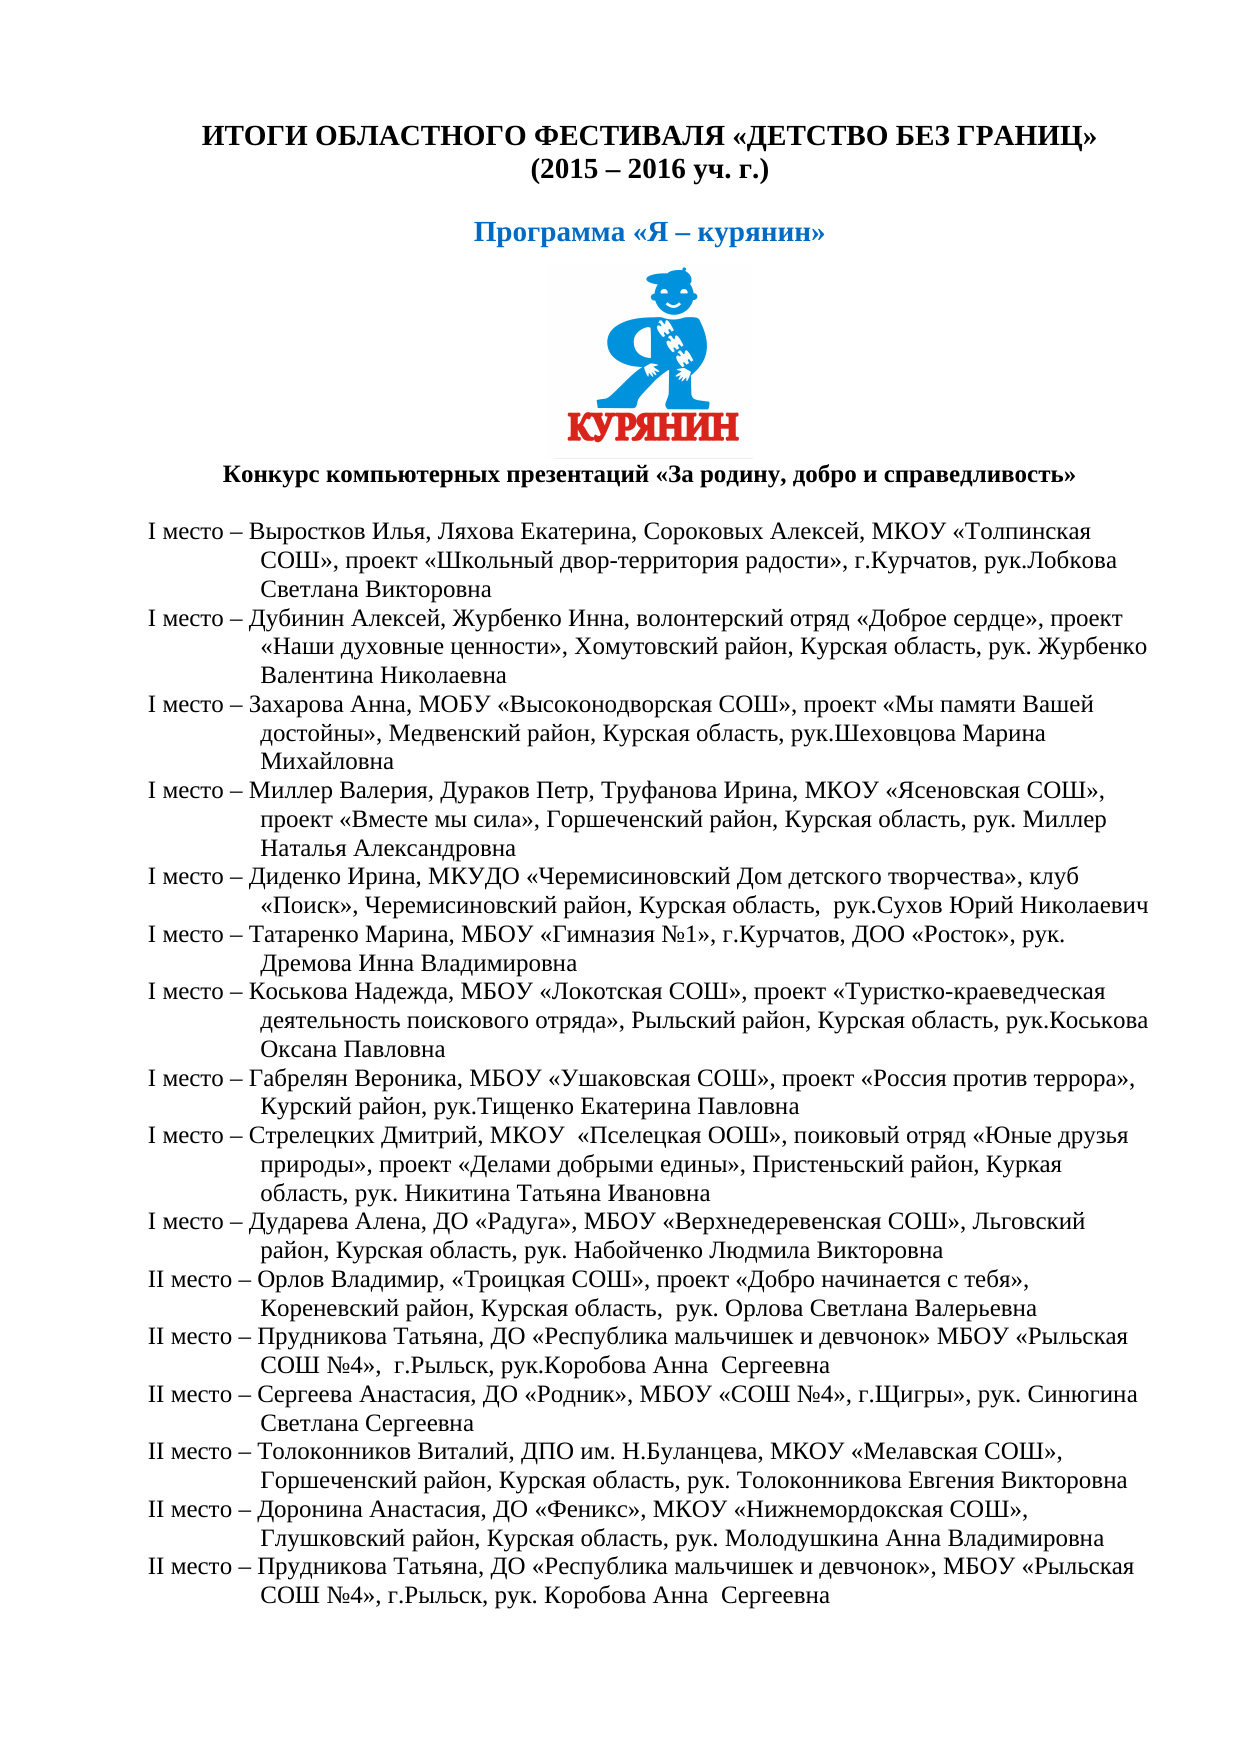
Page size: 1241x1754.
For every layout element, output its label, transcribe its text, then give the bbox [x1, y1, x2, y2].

text II место – Толоконников Виталий, ДПО им. Н.Буланцева, МКОУ «Мелавская СОШ», Горшеченский район, Курская область, рук. Толоконникова Евгения Викторовна [148, 1436, 1152, 1494]
text I место – Габрелян Вероника, МБОУ «Ушаковская СОШ», проект «Россия против террора», Курский район, рук.Тищенко Екатерина Павловна [148, 1063, 1152, 1120]
text I место – Выростков Илья, Ляхова Екатерина, Сороковых Алексей, МКОУ «Толпинская СОШ», проект «Школьный двор-территория радости», г.Курчатов, рук.Лобкова Светлана Викторовна [148, 516, 1152, 603]
text I место – Дударева Алена, ДО «Радуга», МБОУ «Верхнедеревенская СОШ», Льговский район, Курская область, рук. Набойченко Людмила Викторовна [148, 1206, 1152, 1264]
text I место – Татаренко Марина, МБОУ «Гимназия №1», г.Курчатов, ДОО «Росток», рук. Дремова Инна Владимировна [148, 919, 1152, 976]
text I место – Миллер Валерия, Дураков Петр, Труфанова Ирина, МКОУ «Ясеновская СОШ», проект «Вместе мы сила», Горшеченский район, Курская область, рук. Миллер Наталья Александровна [148, 775, 1152, 861]
picture [546, 264, 753, 459]
text (2015 – 2016 уч. г.) [148, 152, 1152, 185]
text II место – Прудникова Татьяна, ДО «Республика мальчишек и девчонок», МБОУ «Рыльская СОШ №4», г.Рыльск, рук. Коробова Анна Сергеевна [148, 1551, 1152, 1609]
text ИТОГИ ОБЛАСТНОГО ФЕСТИВАЛЯ «ДЕТСТВО БЕЗ ГРАНИЦ» [148, 118, 1152, 152]
text II место – Орлов Владимир, «Троицкая СОШ», проект «Добро начинается с тебя», Кореневский район, Курская область, рук. Орлова Светлана Валерьевна [148, 1264, 1152, 1321]
text I место – Захарова Анна, МОБУ «Высоконодворская СОШ», проект «Мы памяти Вашей достойны», Медвенский район, Курская область, рук.Шеховцова Марина Михайловна [148, 689, 1152, 775]
text I место – Диденко Ирина, МКУДО «Черемисиновский Дом детского творчества», клуб «Поиск», Черемисиновский район, Курская область, рук.Сухов Юрий Николаевич [148, 861, 1152, 919]
text I место – Дубинин Алексей, Журбенко Инна, волонтерский отряд «Доброе сердце», проект «Наши духовные ценности», Хомутовский район, Курская область, рук. Журбенко Валентина Николаевна [148, 603, 1152, 689]
text Конкурс компьютерных презентаций «За родину, добро и справедливость» [148, 459, 1152, 488]
text I место – Стрелецких Дмитрий, МКОУ «Пселецкая ООШ», поиковый отряд «Юные друзья природы», проект «Делами добрыми едины», Пристеньский район, Куркая область, рук. Никитина Татьяна Ивановна [148, 1120, 1152, 1206]
text Программа «Я – курянин» [148, 214, 1152, 247]
text II место – Доронина Анастасия, ДО «Феникс», МКОУ «Нижнемордокская СОШ», Глушковский район, Курская область, рук. Молодушкина Анна Владимировна [148, 1494, 1152, 1551]
text II место – Сергеева Анастасия, ДО «Родник», МБОУ «СОШ №4», г.Щигры», рук. Синюгина Светлана Сергеевна [148, 1379, 1152, 1436]
text I место – Коськова Надежда, МБОУ «Локотская СОШ», проект «Туристко-краеведческая деятельность поискового отряда», Рыльский район, Курская область, рук.Коськова Оксана Павловна [148, 976, 1152, 1063]
text II место – Прудникова Татьяна, ДО «Республика мальчишек и девчонок» МБОУ «Рыльская СОШ №4», г.Рыльск, рук.Коробова Анна Сергеевна [148, 1321, 1152, 1379]
